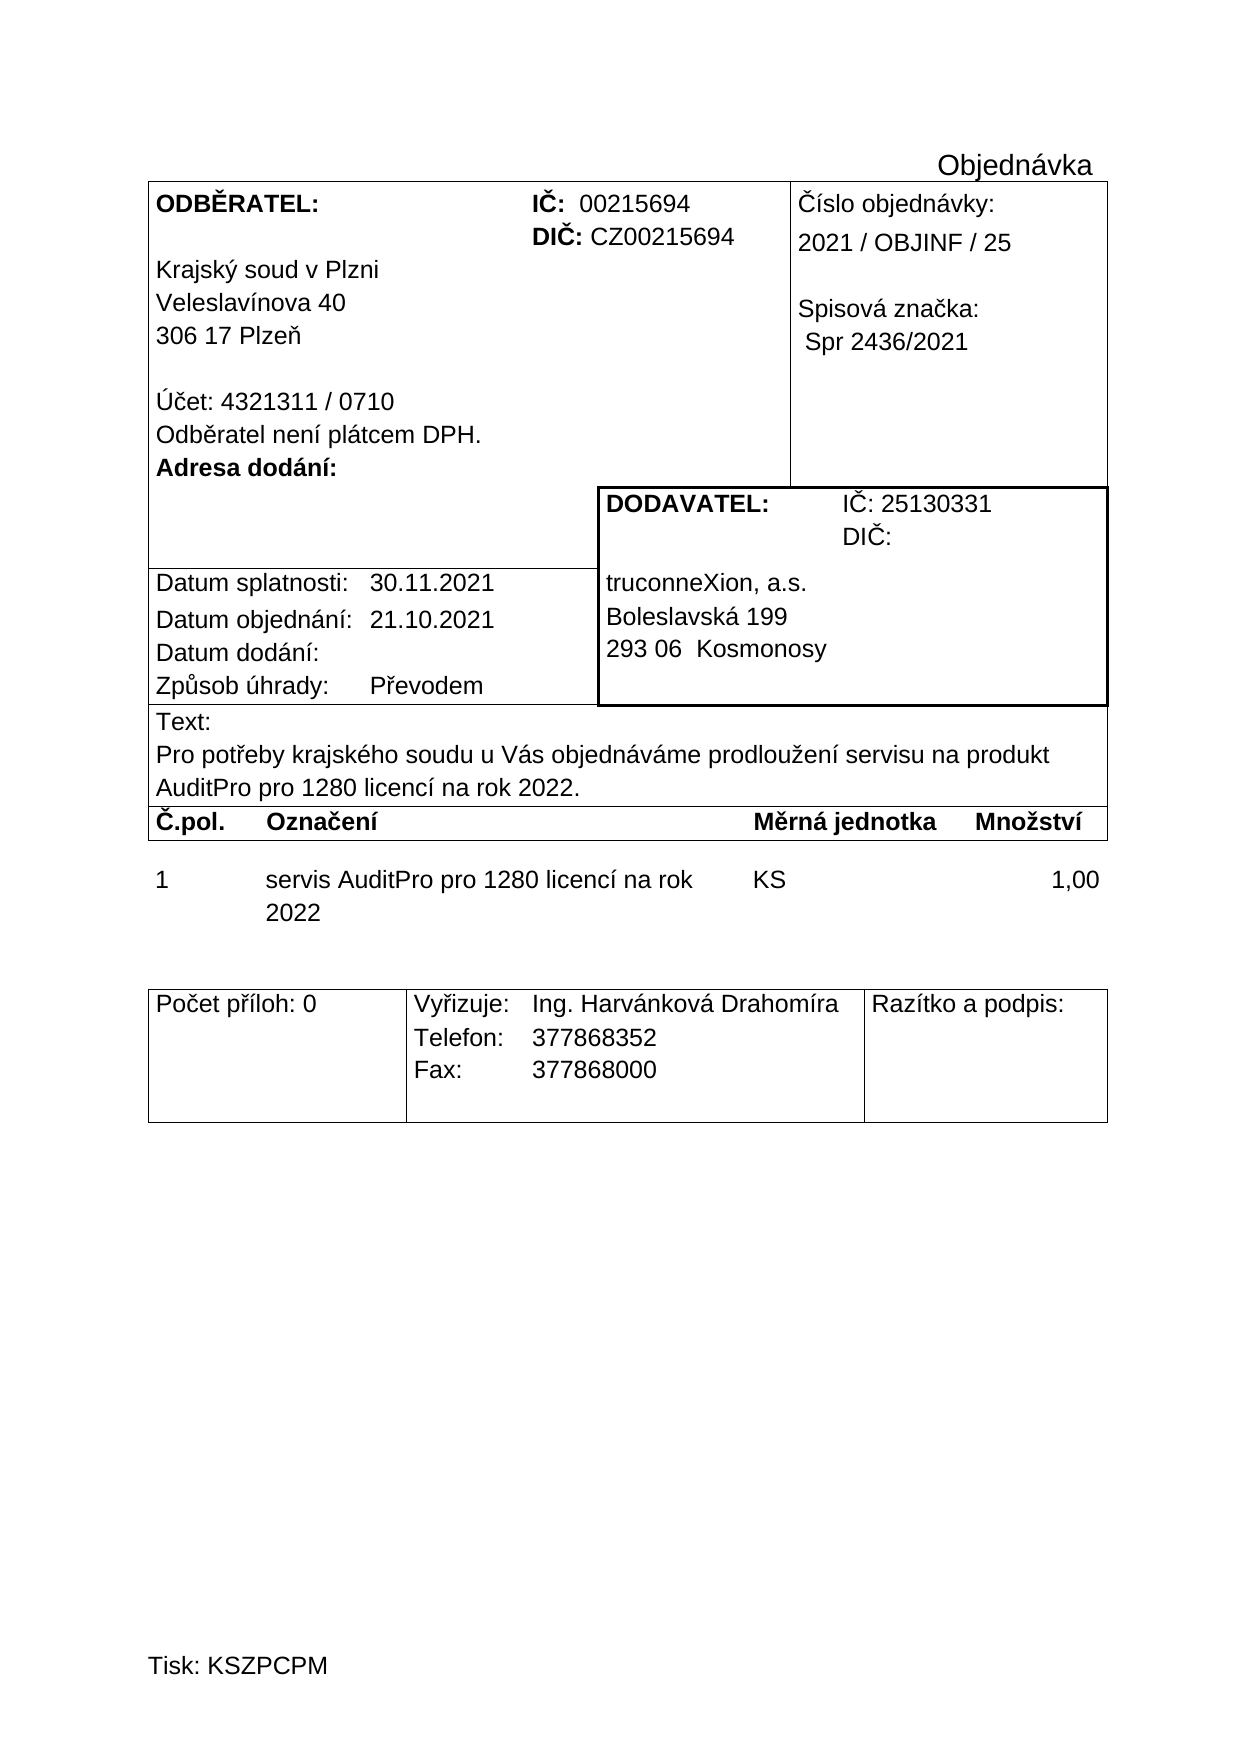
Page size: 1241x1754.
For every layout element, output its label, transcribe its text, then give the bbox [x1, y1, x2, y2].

table_header KS [745, 865, 967, 931]
table_cell DODAVATEL: [600, 489, 835, 567]
table_header Číslo objednávky: 2021 / OBJINF / 25 Spisová značka: Spr 2436/2021 [791, 182, 1107, 486]
table_header ODBĚRATEL: Krajský soud v Plzni Veleslavínova 40 306 17 Plzeň Účet: 4321311 / 0710 Odběratel není plátcem DPH. Adresa dodání: [149, 182, 524, 486]
table_cell truconneXion, a.s. Boleslavská 199 293 06 Kosmonosy [600, 568, 1106, 704]
table_cell 30.11.2021 [362, 569, 597, 601]
table_header IČ: 00215694 DIČ: CZ00215694 [525, 182, 790, 486]
table_header 1 [148, 865, 258, 931]
table_cell Č.pol. [149, 807, 259, 840]
table_cell 21.10.2021 Převodem [362, 601, 597, 704]
subtitle Objednávka [148, 148, 1092, 181]
table_cell Datum objednání: Datum dodání: Způsob úhrady: [149, 601, 362, 704]
table_cell Množství [968, 807, 1107, 840]
table_cell IČ: 25130331 DIČ: [835, 489, 1106, 567]
table_cell Text: Pro potřeby krajského soudu u Vás objednáváme prodloužení servisu na produkt AuditPro pro 1280 licencí na rok 2022. [149, 705, 1107, 806]
table_cell Datum splatnosti: [149, 569, 362, 601]
table_header 1,00 [967, 865, 1107, 931]
table_header Razítko a podpis: [865, 990, 1107, 1122]
table_header Počet příloh: 0 [149, 990, 406, 1122]
table_header servis AuditPro pro 1280 licencí na rok 2022 [258, 865, 745, 931]
table_cell [149, 486, 597, 567]
table_header Vyřizuje: Telefon: Fax: [407, 990, 524, 1122]
table_header Ing. Harvánková Drahomíra 377868352 377868000 [525, 990, 864, 1122]
table_cell Označení [259, 807, 746, 840]
table_cell Měrná jednotka [746, 807, 968, 840]
